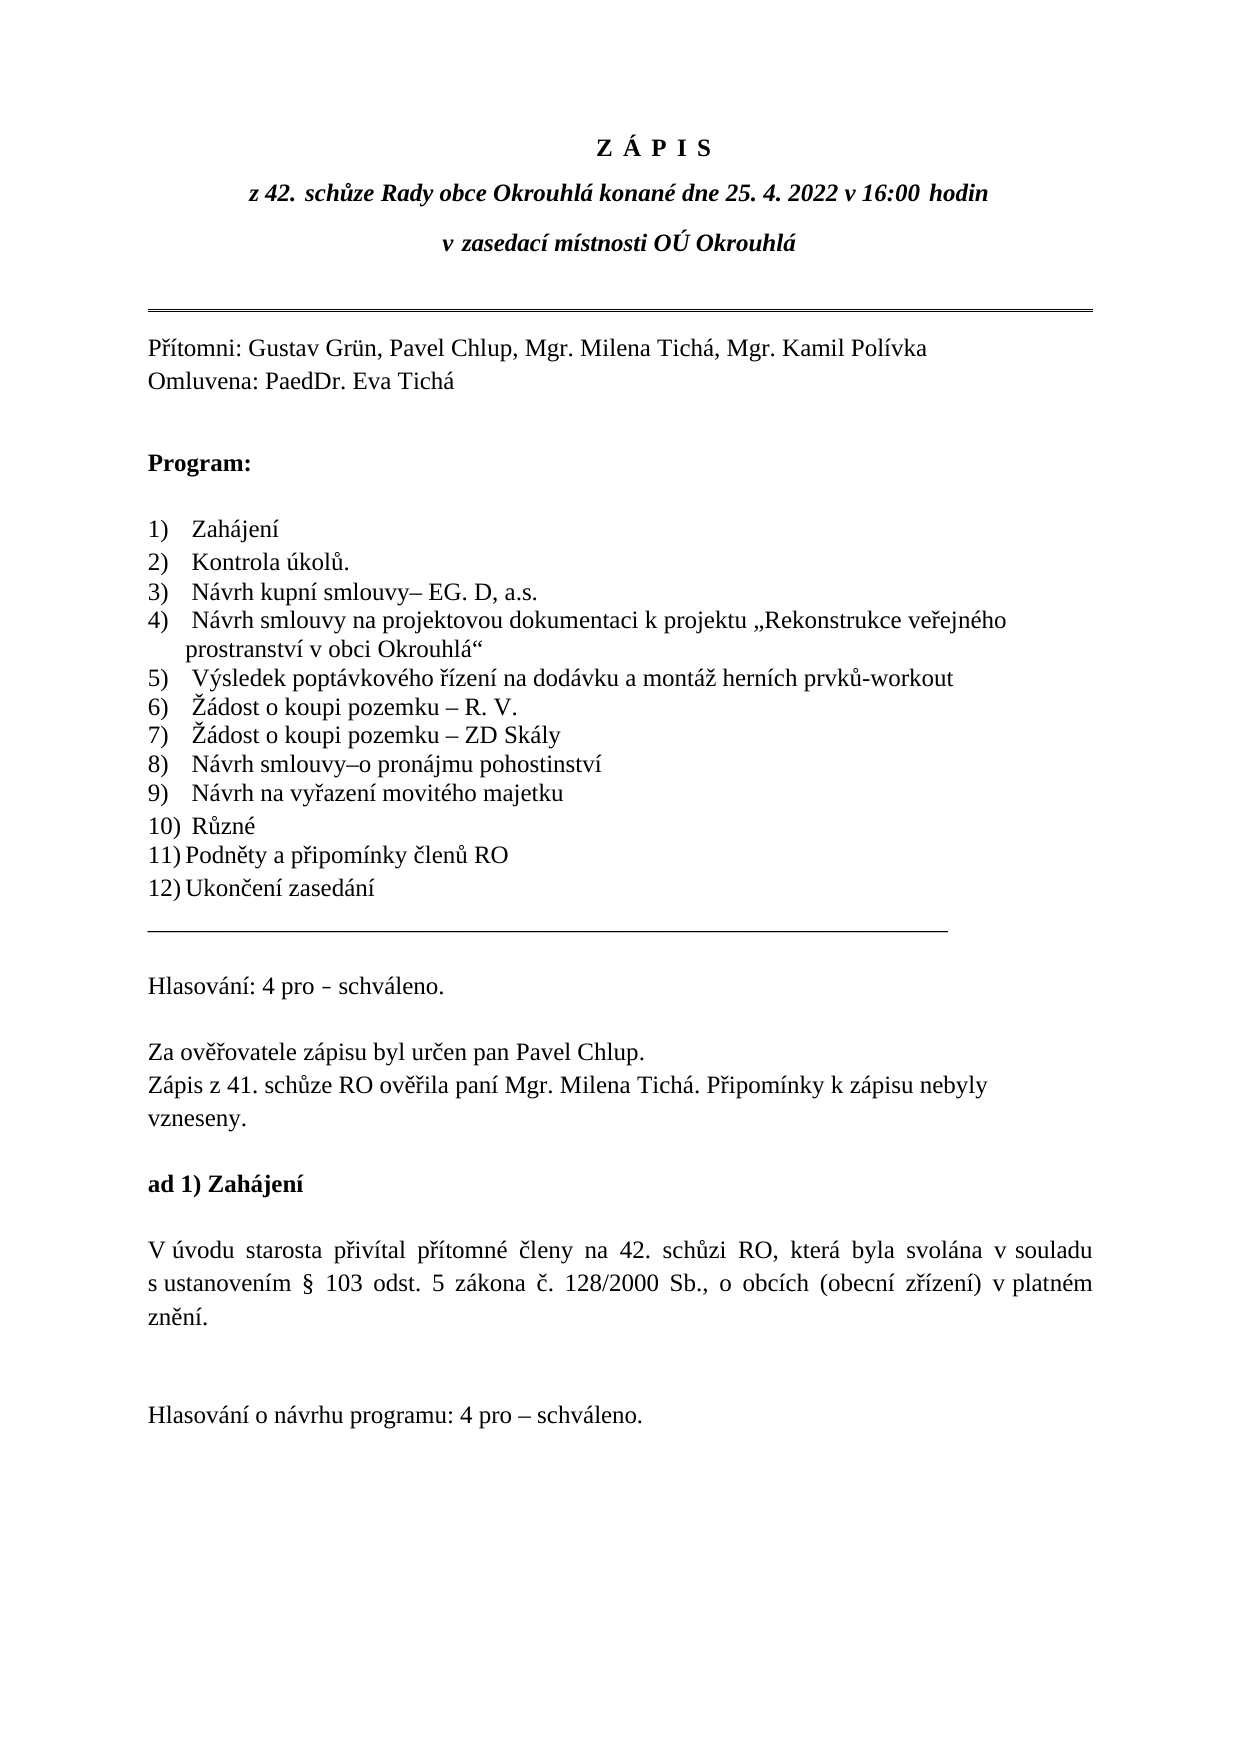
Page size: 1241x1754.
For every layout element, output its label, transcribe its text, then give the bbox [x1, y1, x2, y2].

text Hlasování o návrhu programu: 4 pro – schváleno. [148, 1400, 1093, 1428]
list Návrh smlouvy na projektovou dokumentaci k projektu „Rekonstrukce veřejného prostranství v obci Okrouhlá“ [148, 606, 1093, 663]
text ________________________________________________________________ [148, 906, 1093, 934]
text v zasedací místnosti OÚ Okrouhlá [148, 228, 1093, 257]
list Ukončení zasedání [148, 873, 1093, 902]
list Návrh smlouvy–o pronájmu pohostinství [148, 749, 1093, 778]
list Návrh na vyřazení movitého majetku [148, 778, 1093, 807]
text Zápis z 41. schůze RO ověřila paní Mgr. Milena Tichá. Připomínky k zápisu nebyly vzneseny. [148, 1070, 1093, 1132]
text ZÁPIS [148, 133, 1093, 162]
list Výsledek poptávkového řízení na dodávku a montáž herních prvků-workout [148, 663, 1093, 692]
text z 42. schůze Rady obce Okrouhlá konané dne 25. 4. 2022 v 16:00 hodin [148, 178, 1093, 207]
text Hlasování: 4 pro – schváleno. [148, 971, 1093, 1000]
text Přítomni: Gustav Grün, Pavel Chlup, Mgr. Milena Tichá, Mgr. Kamil Polívka [148, 333, 1093, 361]
text ad 1) Zahájení [148, 1169, 1093, 1198]
list Návrh kupní smlouvy– EG. D, a.s. [148, 580, 1093, 606]
text Program: [148, 448, 1093, 476]
list Kontrola úkolů. [148, 547, 1093, 575]
text V úvodu starosta přivítal přítomné členy na 42. schůzi RO, která byla svolána v souladu s ustanovením § 103 odst. 5 zákona č. 128/2000 Sb., o obcích (obecní zřízení) v platném znění. [148, 1236, 1093, 1330]
list Zahájení [148, 514, 1093, 542]
list Podněty a připomínky členů RO [148, 840, 1093, 868]
list Různé [148, 811, 1093, 840]
text Omluvena: PaedDr. Eva Tichá [148, 366, 1093, 394]
list Žádost o koupi pozemku – ZD Skály [148, 721, 1093, 749]
text Za ověřovatele zápisu byl určen pan Pavel Chlup. [148, 1037, 1093, 1066]
list Žádost o koupi pozemku – R. V. [148, 692, 1093, 721]
